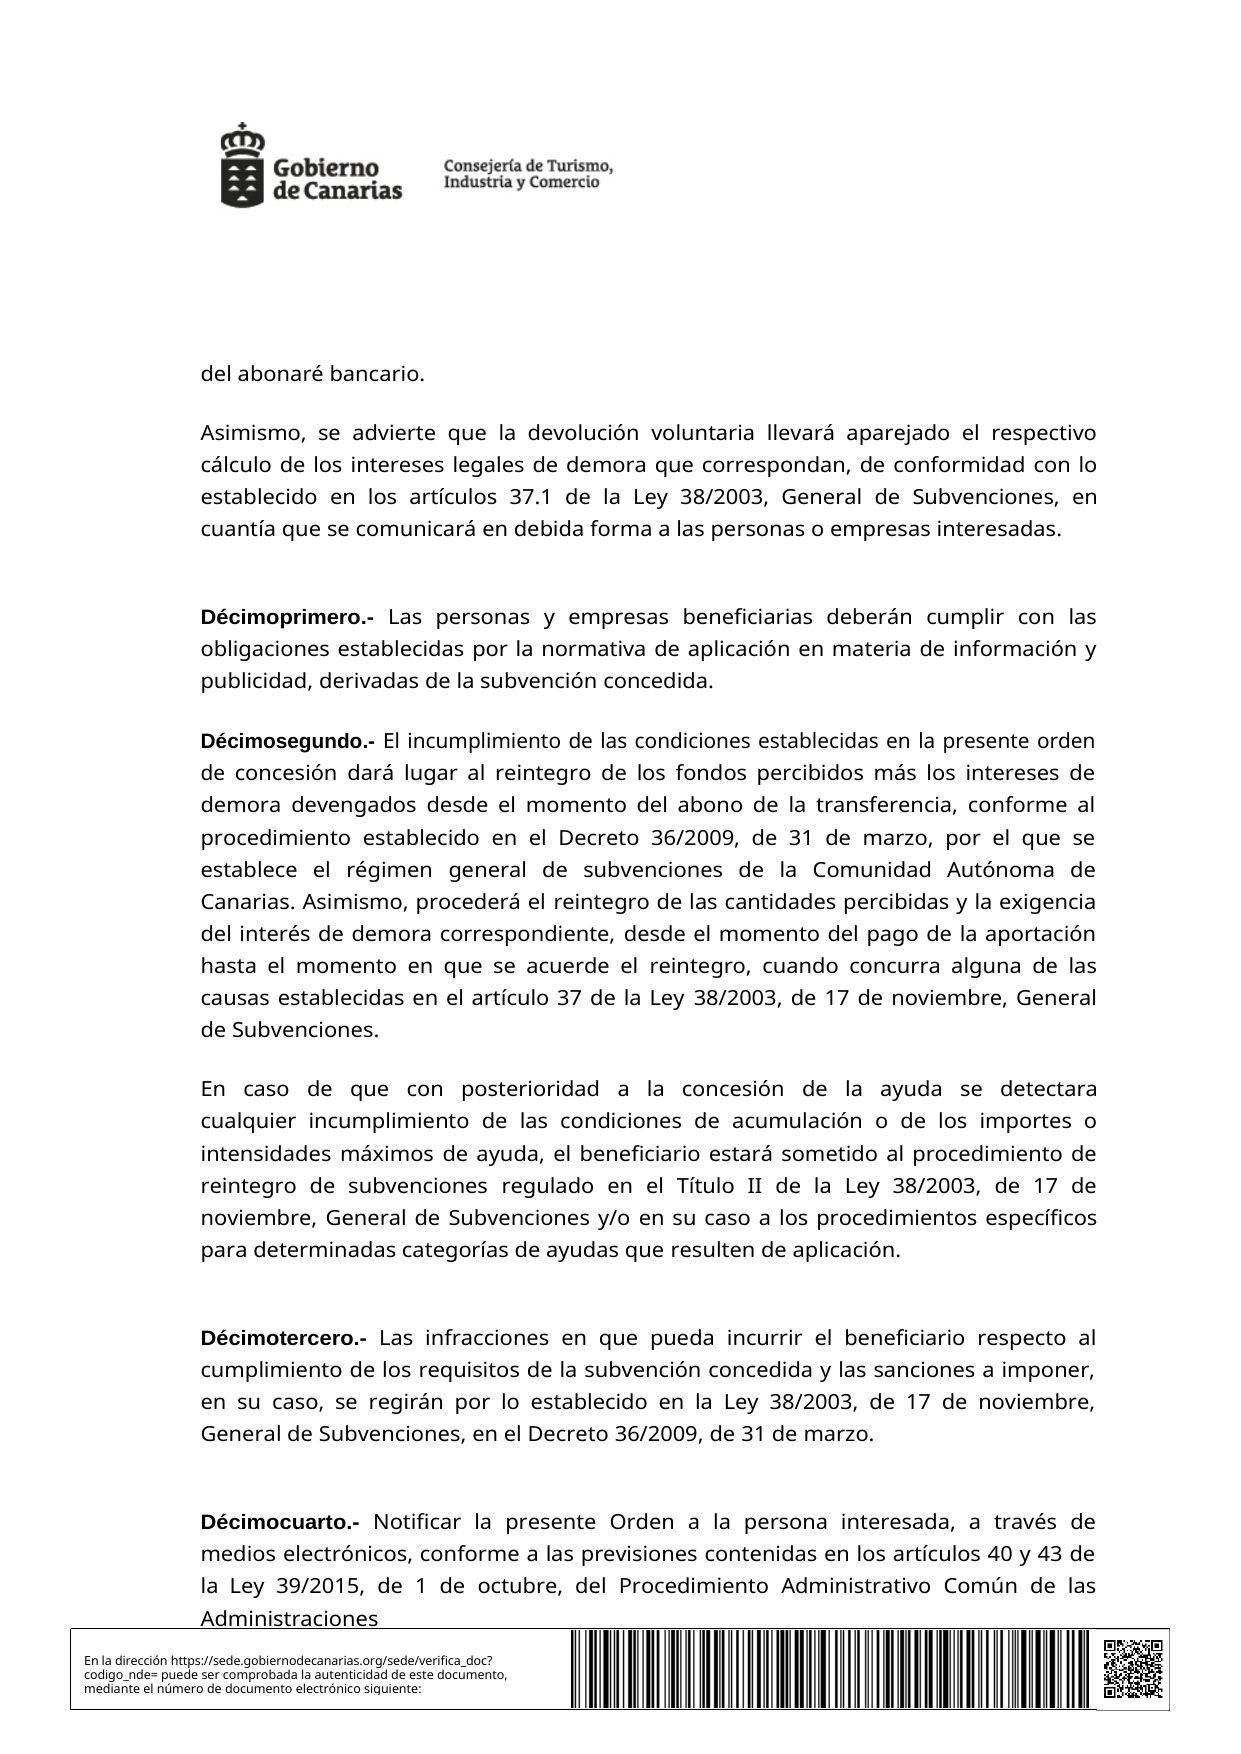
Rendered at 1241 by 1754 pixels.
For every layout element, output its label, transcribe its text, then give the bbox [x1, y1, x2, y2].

text Décimocuarto.- Notificar la presente Orden a la persona interesada, a través de medios electrónicos, conforme a las previsiones contenidas en los artículos 40 y 43 de la Ley 39/2015, de 1 de octubre, del Procedimiento Administrativo Común de las Administraciones [200, 1507, 1097, 1632]
text Décimosegundo.- El incumplimiento de las condiciones establecidas en la presente orden de concesión dará lugar al reintegro de los fondos percibidos más los intereses de demora devengados desde el momento del abono de la transferencia, conforme al procedimiento establecido en el Decreto 36/2009, de 31 de marzo, por el que se establece el régimen general de subvenciones de la Comunidad Autónoma de Canarias. Asimismo, procederá el reintegro de las cantidades percibidas y la exigencia del interés de demora correspondiente, desde el momento del pago de la aportación hasta el momento en que se acuerde el reintegro, cuando concurra alguna de las causas establecidas en el artículo 37 de la Ley 38/2003, de 17 de noviembre, General de Subvenciones. [200, 726, 1097, 1043]
picture [220, 122, 621, 216]
text Décimoprimero.- Las personas y empresas beneficiarias deberán cumplir con las obligaciones establecidas por la normativa de aplicación en materia de información y publicidad, derivadas de la subvención concedida. [200, 602, 1097, 695]
text En caso de que con posterioridad a la concesión de la ayuda se detectara cualquier incumplimiento de las condiciones de acumulación o de los importes o intensidades máximos de ayuda, el beneficiario estará sometido al procedimiento de reintegro de subvenciones regulado en el Título II de la Ley 38/2003, de 17 de noviembre, General de Subvenciones y/o en su caso a los procedimientos específicos para determinadas categorías de ayudas que resulten de aplicación. [200, 1074, 1098, 1263]
text Décimotercero.- Las infracciones en que pueda incurrir el beneficiario respecto al cumplimiento de los requisitos de la subvención concedida y las sanciones a imponer, en su caso, se regirán por lo establecido en la Ley 38/2003, de 17 de noviembre, General de Subvenciones, en el Decreto 36/2009, de 31 de marzo. [200, 1323, 1097, 1448]
text del abonaré bancario. [200, 359, 1182, 387]
picture [1096, 1628, 1170, 1711]
text Asimismo, se advierte que la devolución voluntaria llevará aparejado el respectivo cálculo de los intereses legales de demora que correspondan, de conformidad con lo establecido en los artículos 37.1 de la Ley 38/2003, General de Subvenciones, en cuantía que se comunicará en debida forma a las personas o empresas interesadas. [200, 418, 1098, 543]
picture [571, 1632, 1089, 1708]
